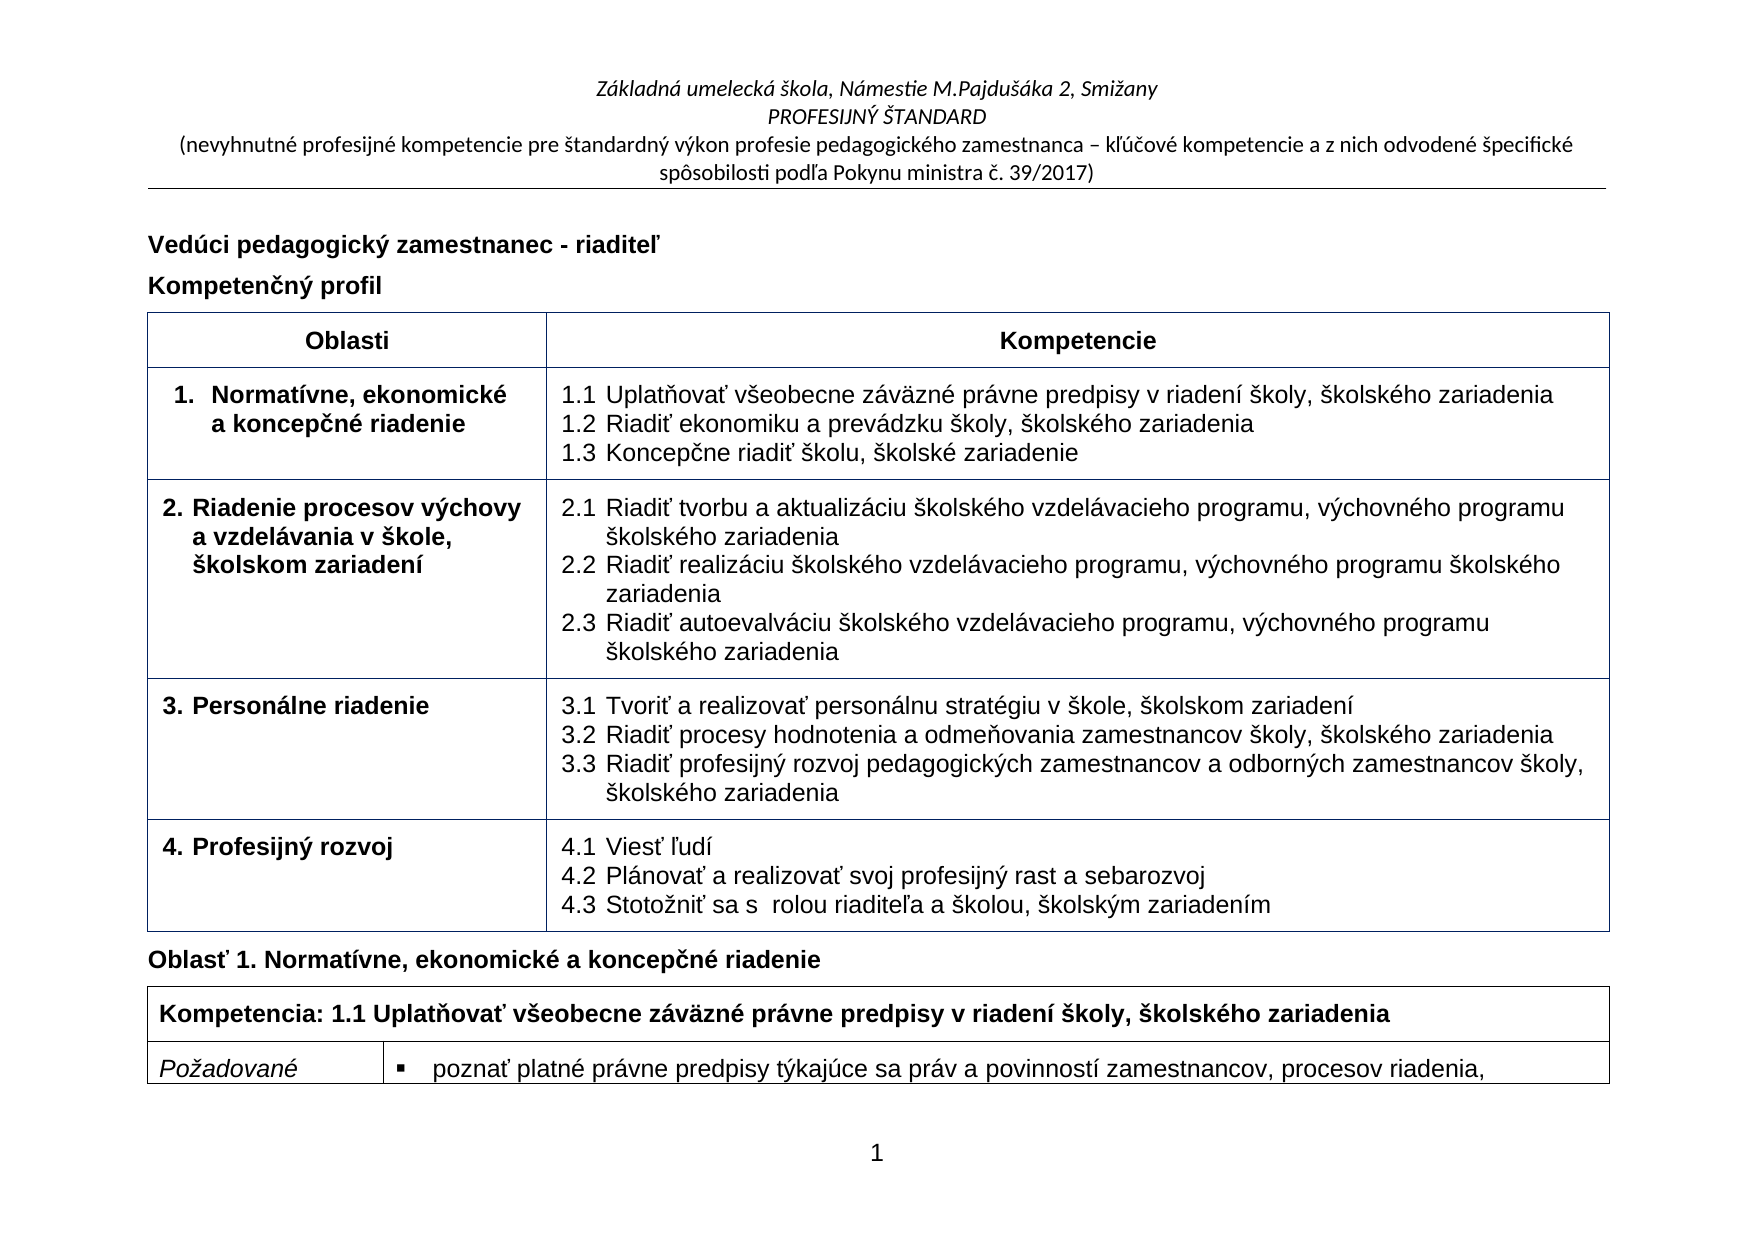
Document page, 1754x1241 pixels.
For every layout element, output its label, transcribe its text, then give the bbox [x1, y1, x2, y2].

table_cell Personálne riadenie [148, 679, 546, 819]
table_cell Riadenie procesov výchovy a vzdelávania v škole, školskom zariadení [148, 480, 546, 678]
table_cell Viesť ľudí Plánovať a realizovať svoj profesijný rast a sebarozvoj Stotožniť sa s rolou riaditeľa a školou, školským zariadením [547, 820, 1609, 931]
text Kompetenčný profil [148, 271, 1606, 299]
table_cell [384, 1042, 1609, 1083]
table_cell Riadiť tvorbu a aktualizáciu školského vzdelávacieho programu, výchovného programu školského zariadenia Riadiť realizáciu školského vzdelávacieho programu, výchovného programu školského zariadenia Riadiť autoevalváciu školského vzdelávacieho programu, výchovného programu školského zariadenia [547, 480, 1609, 678]
table_header Oblasti [148, 313, 546, 367]
table_header Kompetencia: 1.1 Uplatňovať všeobecne záväzné právne predpisy v riadení školy, školského zariadenia [148, 987, 1609, 1041]
table_cell Profesijný rozvoj [148, 820, 546, 931]
table_cell Tvoriť a realizovať personálnu stratégiu v škole, školskom zariadení Riadiť procesy hodnotenia a odmeňovania zamestnancov školy, školského zariadenia Riadiť profesijný rozvoj pedagogických zamestnancov a odborných zamestnancov školy, školského zariadenia [547, 679, 1609, 819]
table_cell Normatívne, ekonomické a koncepčné riadenie [148, 368, 546, 479]
table_header Kompetencie [547, 313, 1609, 367]
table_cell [148, 1042, 383, 1083]
table_cell Uplatňovať všeobecne záväzné právne predpisy v riadení školy, školského zariadenia Riadiť ekonomiku a prevádzku školy, školského zariadenia Koncepčne riadiť školu, školské zariadenie [547, 368, 1609, 479]
text Vedúci pedagogický zamestnanec - riaditeľ [148, 229, 1606, 258]
text Oblasť 1. Normatívne, ekonomické a koncepčné riadenie [148, 944, 1606, 973]
